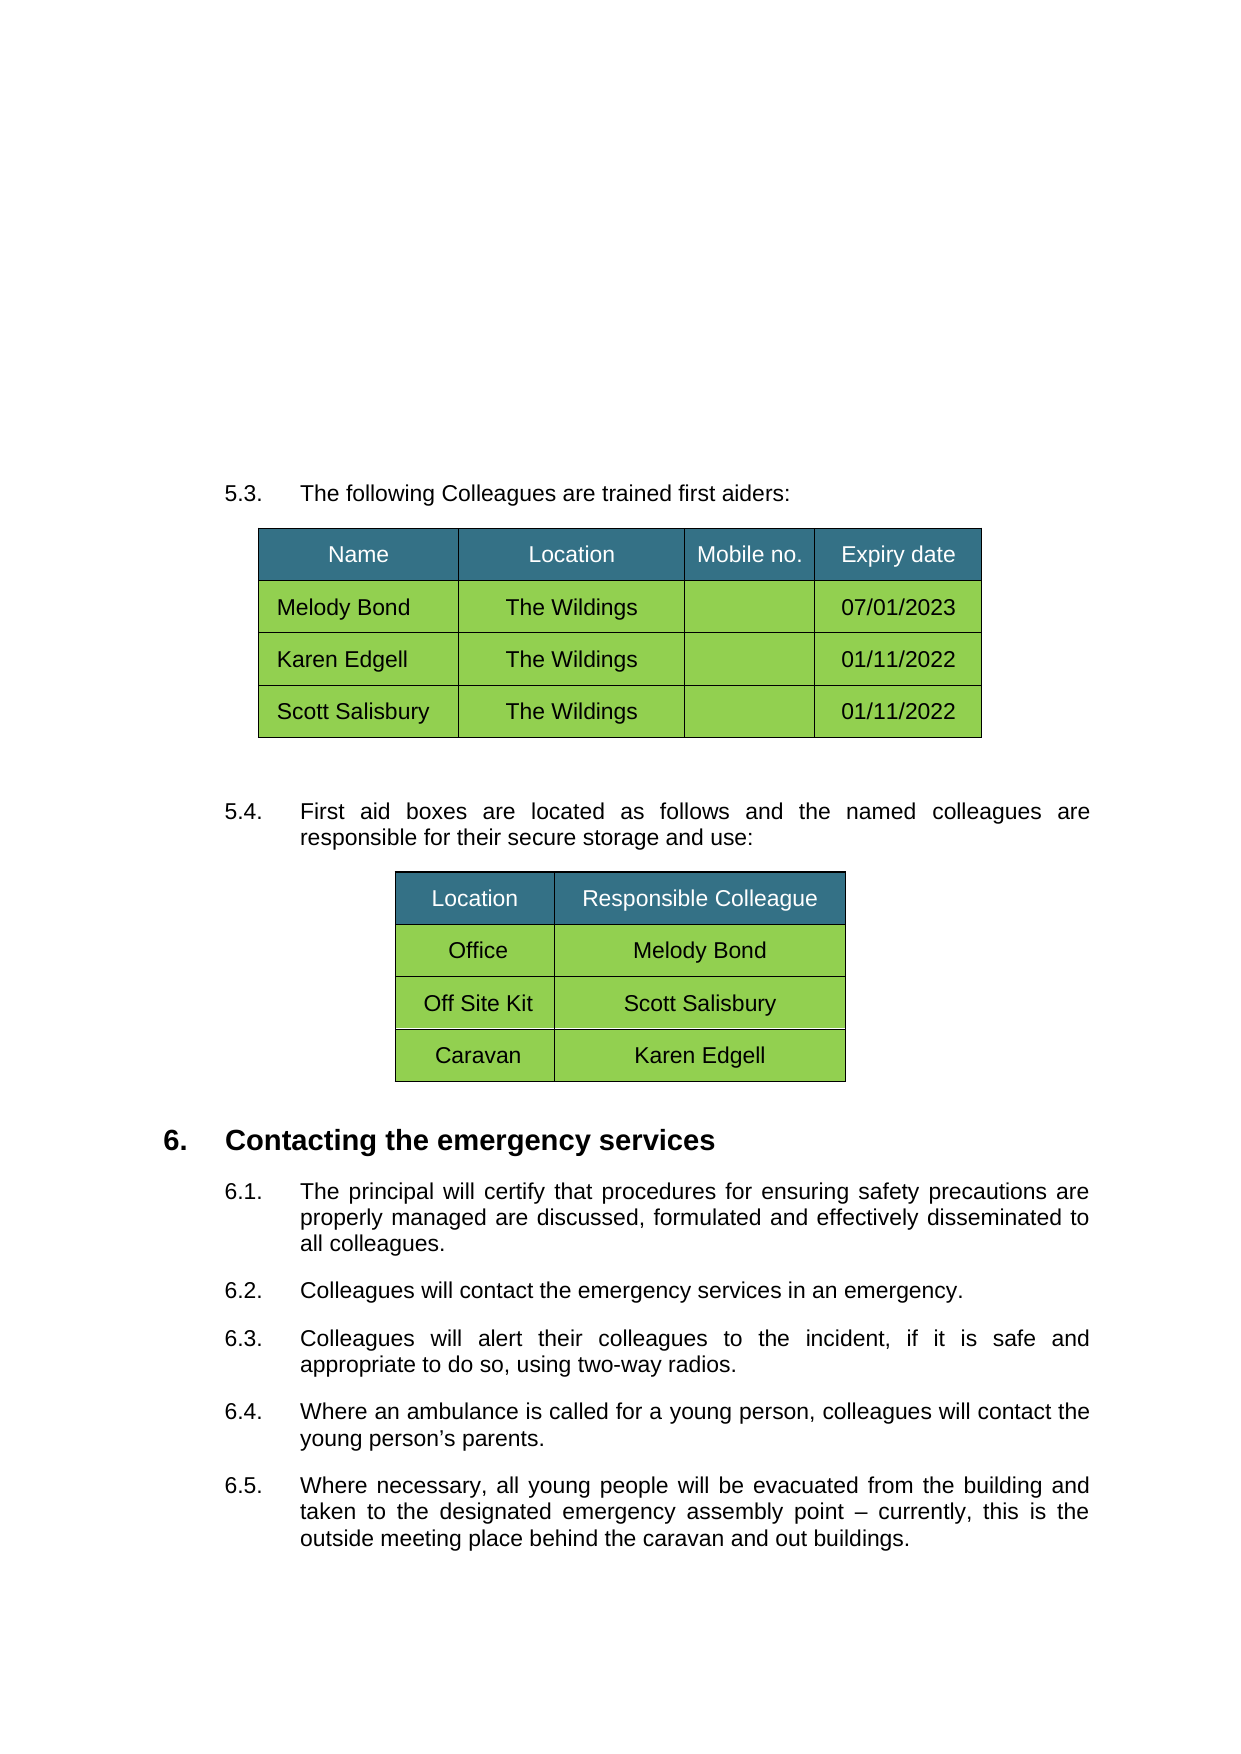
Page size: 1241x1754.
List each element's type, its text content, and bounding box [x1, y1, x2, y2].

list Colleagues will alert their colleagues to the incident, if it is safe and appropriate to do so, using two-way radios. [262, 1325, 1090, 1377]
table_cell Melody Bond [555, 925, 845, 976]
table_cell The Wildings [459, 581, 684, 632]
table_cell The Wildings [459, 686, 684, 737]
table_cell Caravan [396, 1030, 554, 1081]
table_cell Karen Edgell [259, 633, 458, 685]
table_cell The Wildings [459, 633, 684, 685]
table_cell Office [396, 925, 554, 976]
table_cell Off Site Kit [396, 977, 554, 1028]
table_header Location [459, 529, 684, 580]
table_header Expiry date [815, 529, 981, 580]
table_cell 07/01/2023 [815, 581, 981, 632]
table_cell [685, 581, 814, 632]
list Colleagues will contact the emergency services in an emergency. [262, 1277, 1090, 1304]
table_header Mobile no. [685, 529, 814, 580]
table_cell 01/11/2022 [815, 633, 981, 685]
list The principal will certify that procedures for ensuring safety precautions are properly managed are discussed, formulated and effectively disseminated to all colleagues. [262, 1178, 1090, 1257]
table_cell Scott Salisbury [259, 686, 458, 737]
list First aid boxes are located as follows and the named colleagues are responsible for their secure storage and use: [262, 798, 1090, 851]
table_cell [685, 686, 814, 737]
list Contacting the emergency services [187, 1123, 1090, 1157]
table_cell [685, 633, 814, 685]
table_cell 01/11/2022 [815, 686, 981, 737]
table_cell Karen Edgell [555, 1030, 845, 1081]
list Where an ambulance is called for a young person, colleagues will contact the young person’s parents. [262, 1398, 1090, 1451]
list The following Colleagues are trained first aiders: [262, 480, 1090, 507]
table_cell Scott Salisbury [555, 977, 845, 1028]
table_header Name [259, 529, 458, 580]
table_header Responsible Colleague [555, 873, 845, 924]
table_cell Melody Bond [259, 581, 458, 632]
list Where necessary, all young people will be evacuated from the building and taken to the designated emergency assembly point – currently, this is the outside meeting place behind the caravan and out buildings. [262, 1472, 1090, 1551]
table_header Location [396, 873, 554, 924]
